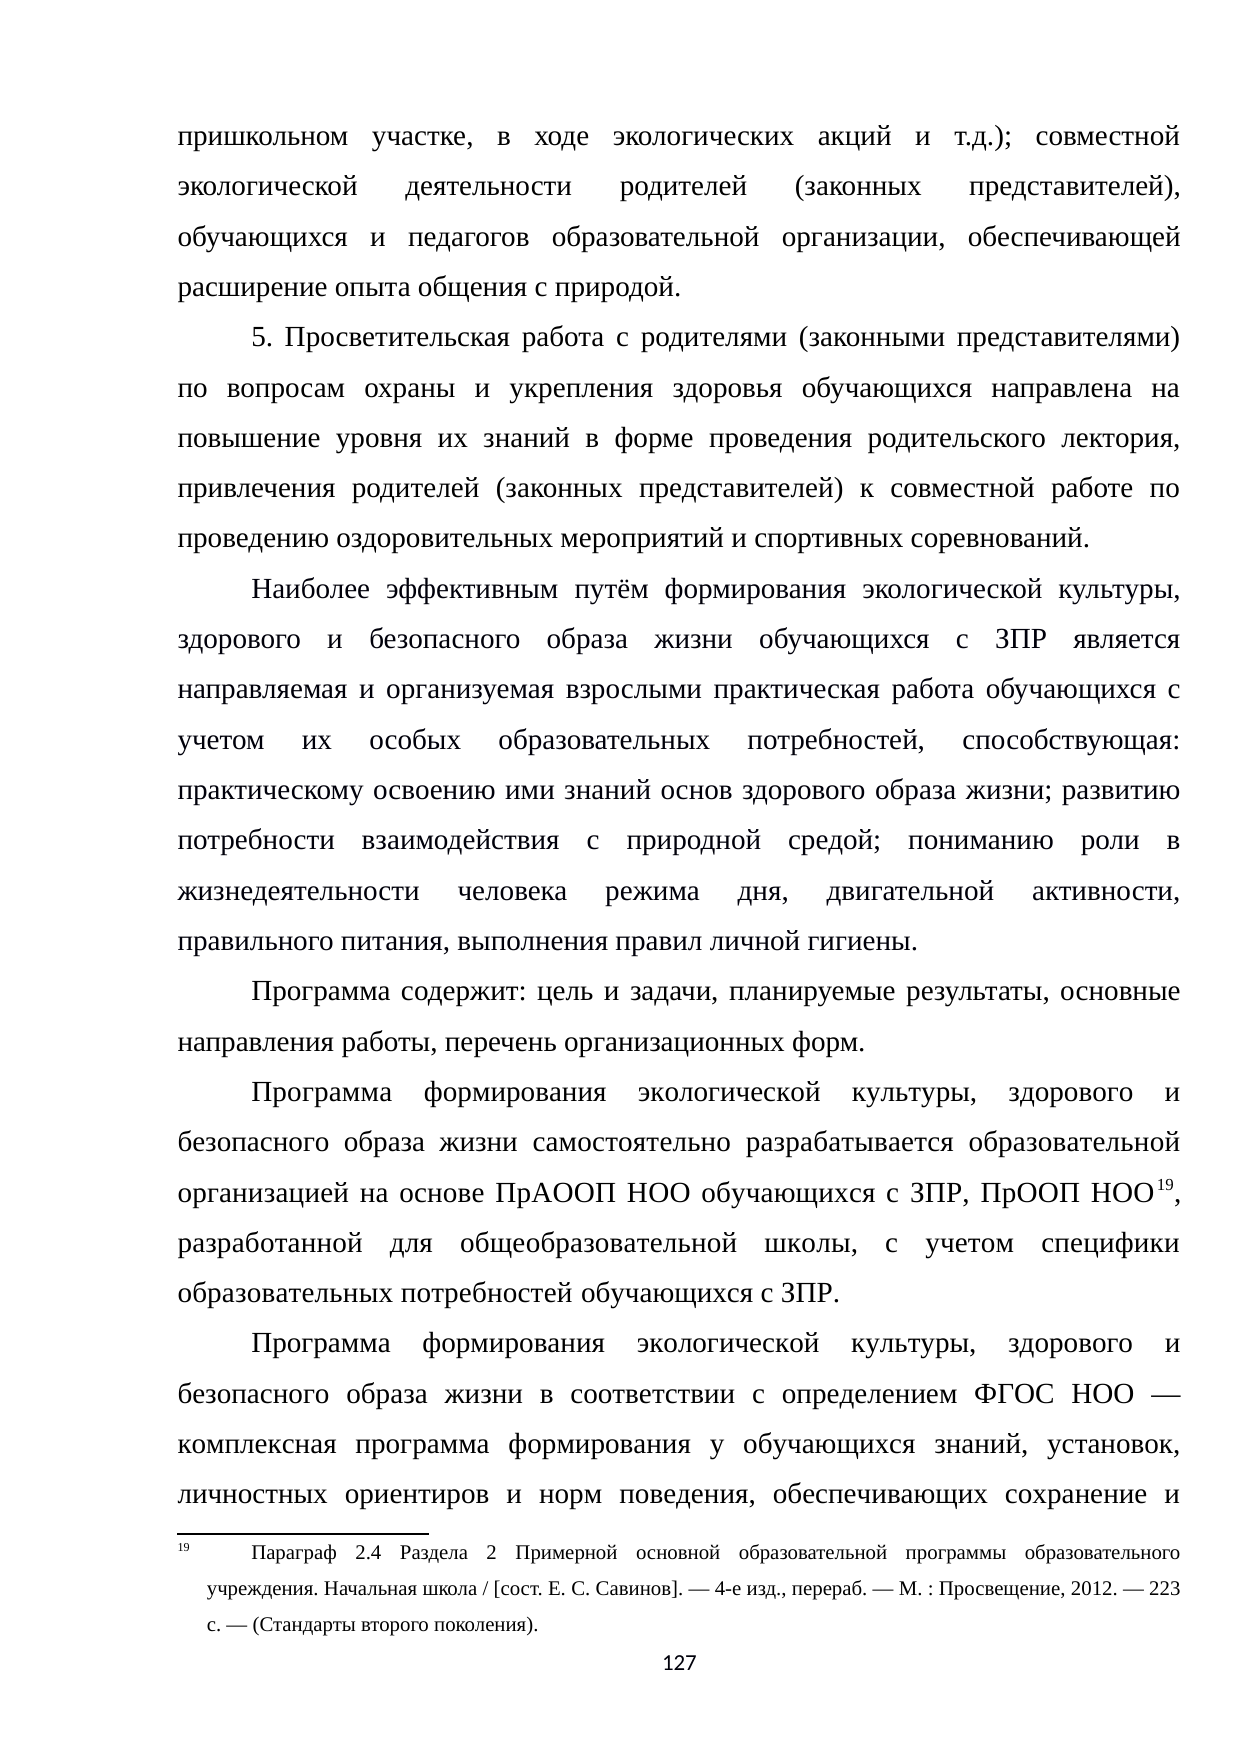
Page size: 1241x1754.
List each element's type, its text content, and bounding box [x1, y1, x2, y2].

text Наиболее эффективным путём формирования экологической культуры, здорового и безопасного образа жизни обучающихся с ЗПР является направляемая и организуемая взрослыми практическая работа обучающихся с учетом их особых образовательных потребностей, способствующая: практическому освоению ими знаний основ здорового образа жизни; развитию потребности взаимодействия с природной средой; пониманию роли в жизнедеятельности человека режима дня, двигательной активности, правильного питания, выполнения правил личной гигиены. [177, 571, 1181, 957]
text 5. Просветительская работа с родителями (законными представителями) по вопросам охраны и укрепления здоровья обучающихся направлена на повышение уровня их знаний в форме проведения родительского лектория, привлечения родителей (законных представителей) к совместной работе по проведению оздоровительных мероприятий и спортивных соревнований. [177, 319, 1181, 554]
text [177, 1326, 1181, 1510]
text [177, 118, 1181, 303]
text Программа содержит: цель и задачи, планируемые результаты, основные направления работы, перечень организационных форм. [177, 973, 1181, 1057]
text Программа формирования экологической культуры, здорового и безопасного образа жизни самостоятельно разрабатывается образовательной организацией на основе ПрАООП НОО обучающихся с ЗПР, ПрООП НОО, разработанной для общеобразовательной школы, с учетом специфики образовательных потребностей обучающихся с ЗПР. [177, 1074, 1181, 1309]
